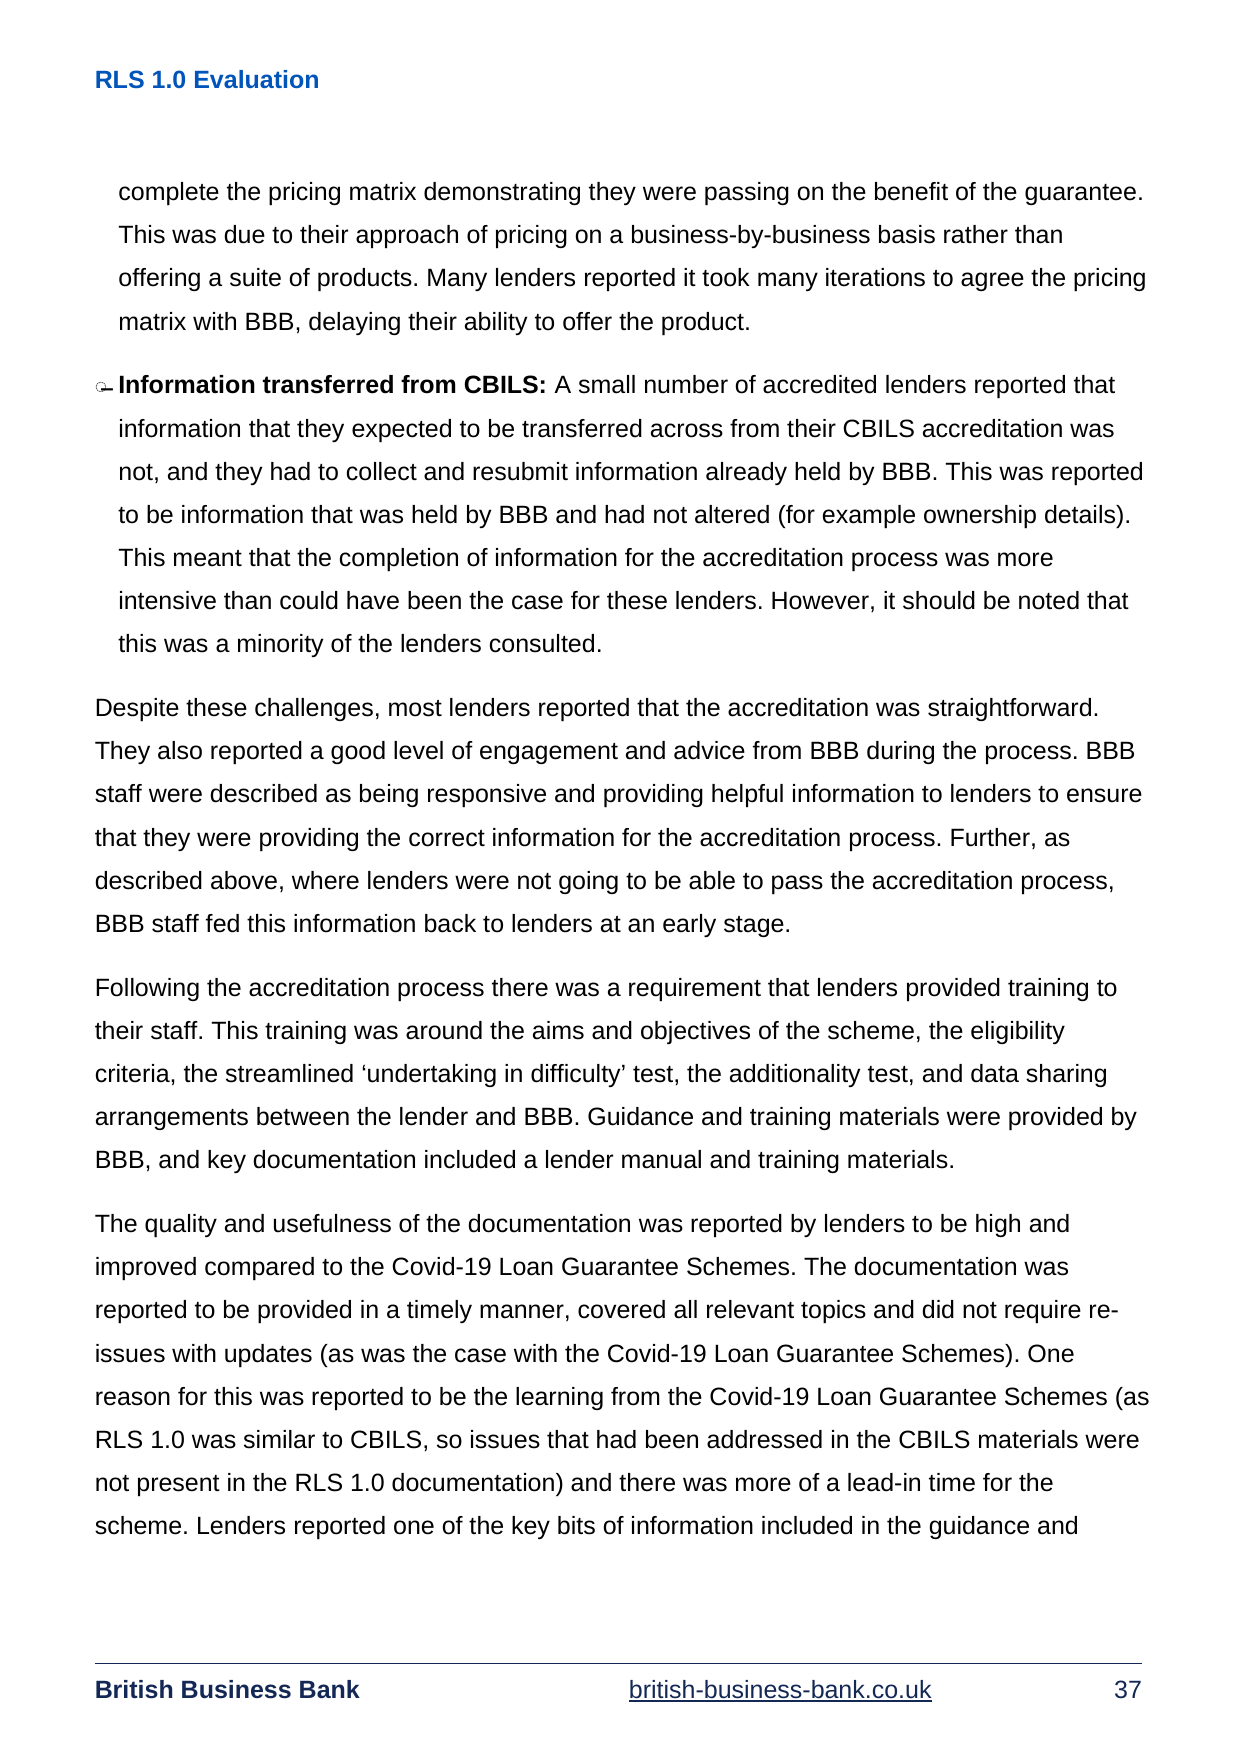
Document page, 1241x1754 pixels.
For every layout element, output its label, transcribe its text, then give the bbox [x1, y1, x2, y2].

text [94, 1209, 1152, 1540]
text Following the accreditation process there was a requirement that lenders provided training to their staff. This training was around the aims and objectives of the scheme, the eligibility criteria, the streamlined ‘undertaking in difficulty’ test, the additionality test, and data sharing arrangements between the lender and BBB. Guidance and training materials were provided by BBB, and key documentation included a lender manual and training materials. [94, 973, 1152, 1174]
list Information transferred from CBILS: A small number of accredited lenders reported that information that they expected to be transferred across from their CBILS accreditation was not, and they had to collect and resubmit information already held by BBB. This was reported to be information that was held by BBB and had not altered (for example ownership details). This meant that the completion of information for the accreditation process was more intensive than could have been the case for these lenders. However, it should be noted that this was a minority of the lenders consulted. [94, 371, 1152, 658]
text Despite these challenges, most lenders reported that the accreditation was straightforward. They also reported a good level of engagement and advice from BBB during the process. BBB staff were described as being responsive and providing helpful information to lenders to ensure that they were providing the correct information for the accreditation process. Further, as described above, where lenders were not going to be able to pass the accreditation process, BBB staff fed this information back to lenders at an early stage. [94, 693, 1152, 938]
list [94, 177, 1152, 335]
